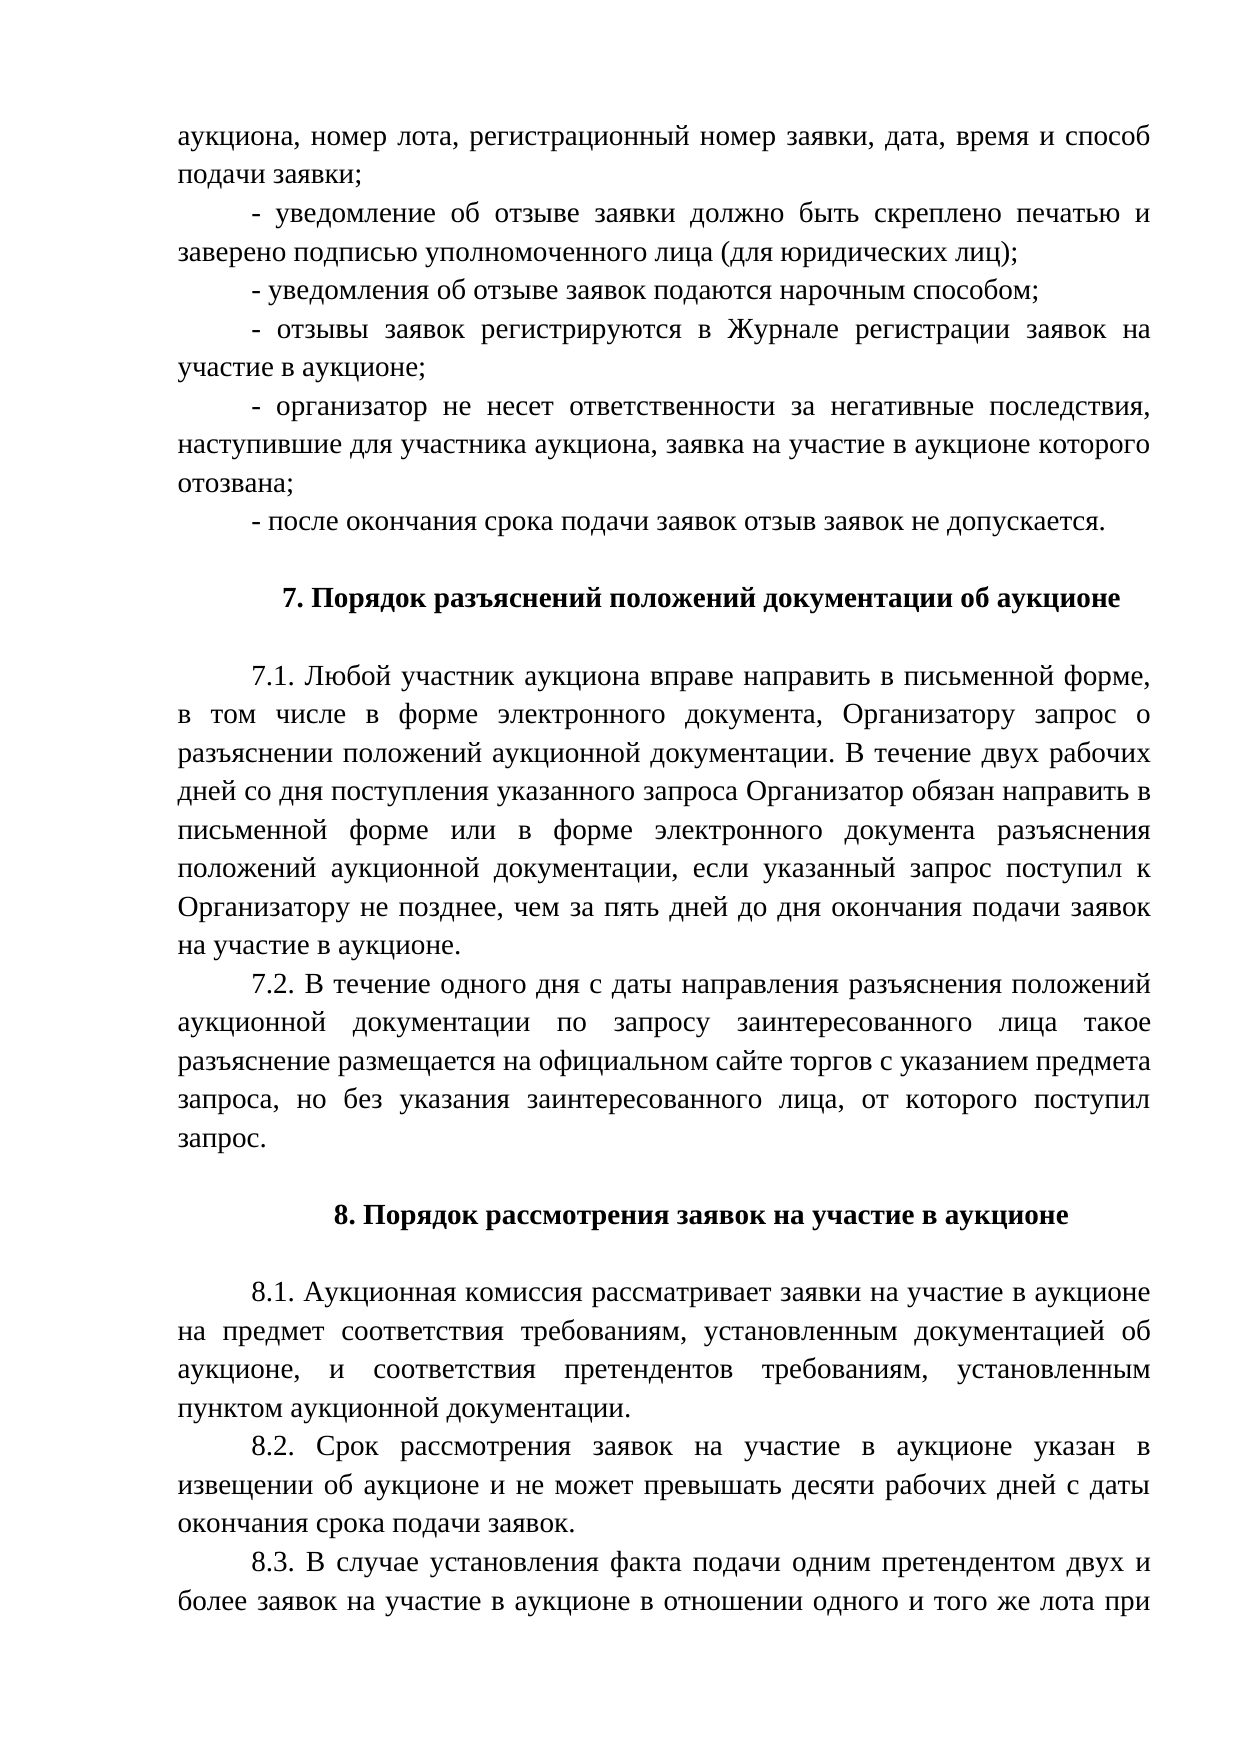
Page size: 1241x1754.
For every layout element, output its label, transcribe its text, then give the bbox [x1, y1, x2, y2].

text - после окончания срока подачи заявок отзыв заявок не допускается. [177, 503, 1152, 537]
text - отзывы заявок регистрируются в Журнале регистрации заявок на участие в аукционе; [177, 311, 1152, 383]
text - уведомление об отзыве заявки должно быть скреплено печатью и заверено подписью уполномоченного лица (для юридических лиц); [177, 195, 1152, 267]
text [177, 118, 1152, 190]
text - организатор не несет ответственности за негативные последствия, наступившие для участника аукциона, заявка на участие в аукционе которого отозвана; [177, 388, 1152, 498]
text - уведомления об отзыве заявок подаются нарочным способом; [177, 272, 1152, 306]
text 7.2. В течение одного дня с даты направления разъяснения положений аукционной документации по запросу заинтересованного лица такое разъяснение размещается на официальном сайте торгов с указанием предмета запроса, но без указания заинтересованного лица, от которого поступил запрос. [177, 966, 1152, 1154]
text 7. Порядок разъяснений положений документации об аукционе [177, 581, 1152, 614]
text 8.2. Срок рассмотрения заявок на участие в аукционе указан в извещении об аукционе и не может превышать десяти рабочих дней с даты окончания срока подачи заявок. [177, 1428, 1152, 1539]
text 7.1. Любой участник аукциона вправе направить в письменной форме, в том числе в форме электронного документа, Организатору запрос о разъяснении положений аукционной документации. В течение двух рабочих дней со дня поступления указанного запроса Организатор обязан направить в письменной форме или в форме электронного документа разъяснения положений аукционной документации, если указанный запрос поступил к Организатору не позднее, чем за пять дней до дня окончания подачи заявок на участие в аукционе. [177, 658, 1152, 961]
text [177, 1544, 1152, 1616]
text 8.1. Аукционная комиссия рассматривает заявки на участие в аукционе на предмет соответствия требованиям, установленным документацией об аукционе, и соответствия претендентов требованиям, установленным пунктом аукционной документации. [177, 1274, 1152, 1423]
text 8. Порядок рассмотрения заявок на участие в аукционе [177, 1197, 1152, 1231]
